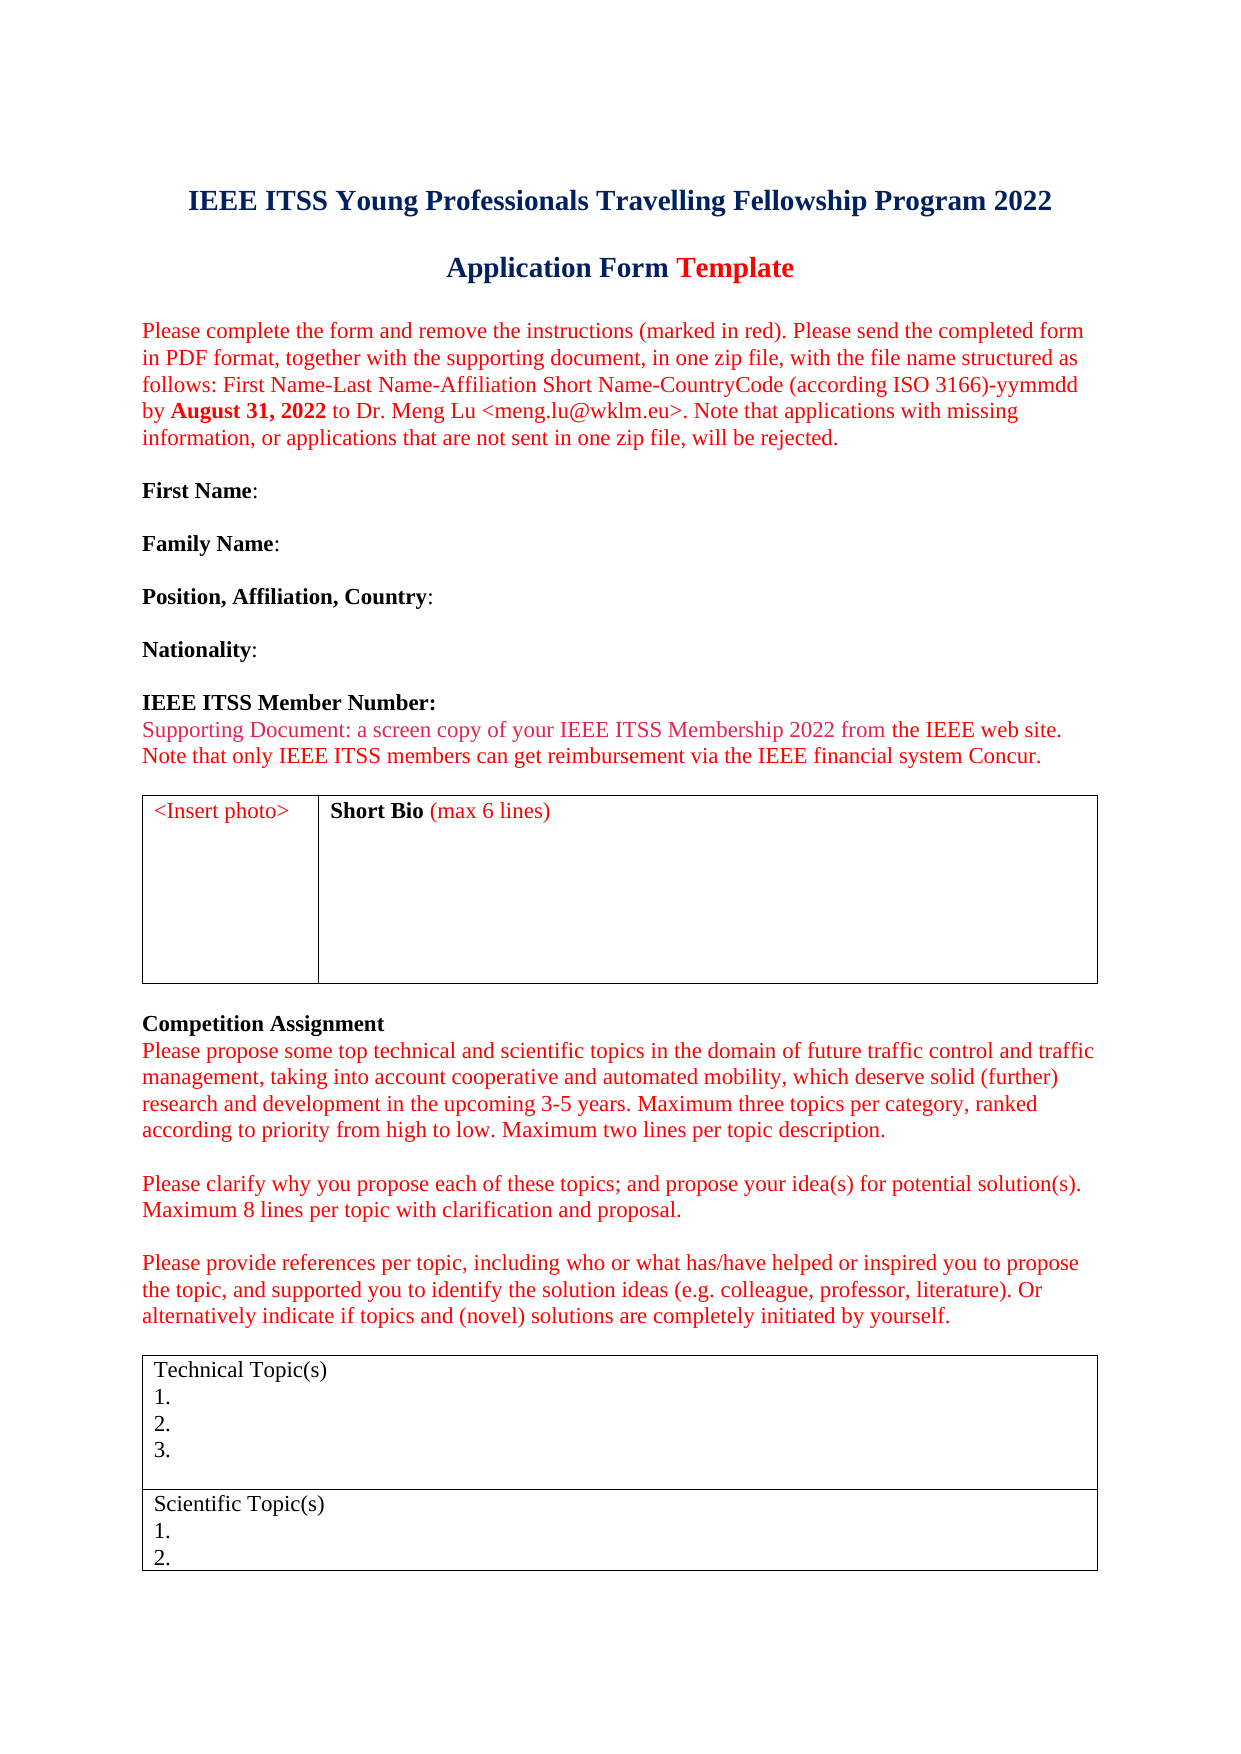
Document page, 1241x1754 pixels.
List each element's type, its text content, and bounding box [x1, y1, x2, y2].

text Family Name: [142, 530, 1098, 556]
text Competition Assignment [142, 1010, 1098, 1037]
table_header Technical Topic(s) 1. 2. 3. [143, 1356, 1097, 1489]
text Please clarify why you propose each of these topics; and propose your idea(s) for potential solution(s). Maximum 8 lines per topic with clarification and proposal. [142, 1169, 1098, 1222]
table_header <Insert photo> [143, 796, 318, 982]
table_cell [143, 1490, 1097, 1570]
text First Name: [142, 477, 1098, 503]
text Position, Affiliation, Country: [142, 583, 1098, 609]
text Please complete the form and remove the instructions (marked in red). Please send the completed form in PDF format, together with the supporting document, in one zip file, with the file name structured as follows: First Name-Last Name-Affiliation Short Name-CountryCode (according ISO 3166)-yymmdd by August 31, 2022 to Dr. Meng Lu <meng.lu@wklm.eu>. Note that applications with missing information, or applications that are not sent in one zip file, will be rejected. [142, 317, 1098, 450]
table_header Short Bio (max 6 lines) [319, 796, 1097, 982]
text Please provide references per topic, including who or what has/have helped or inspired you to propose the topic, and supported you to identify the solution ideas (e.g. colleague, professor, literature). Or alternatively indicate if topics and (novel) solutions are completely initiated by yourself. [142, 1249, 1098, 1329]
text Supporting Document: a screen copy of your IEEE ITSS Membership 2022 from the IEEE web site. Note that only IEEE ITSS members can get reimbursement via the IEEE financial system Concur. [142, 716, 1098, 769]
text IEEE ITSS Member Number: [142, 689, 1098, 716]
text Nationality: [142, 636, 1098, 663]
text Please propose some top technical and scientific topics in the domain of future traffic control and traffic management, taking into account cooperative and automated mobility, which deserve solid (further) research and development in the upcoming 3-5 years. Maximum three topics per category, ranked according to priority from high to low. Maximum two lines per topic description. [142, 1037, 1098, 1143]
